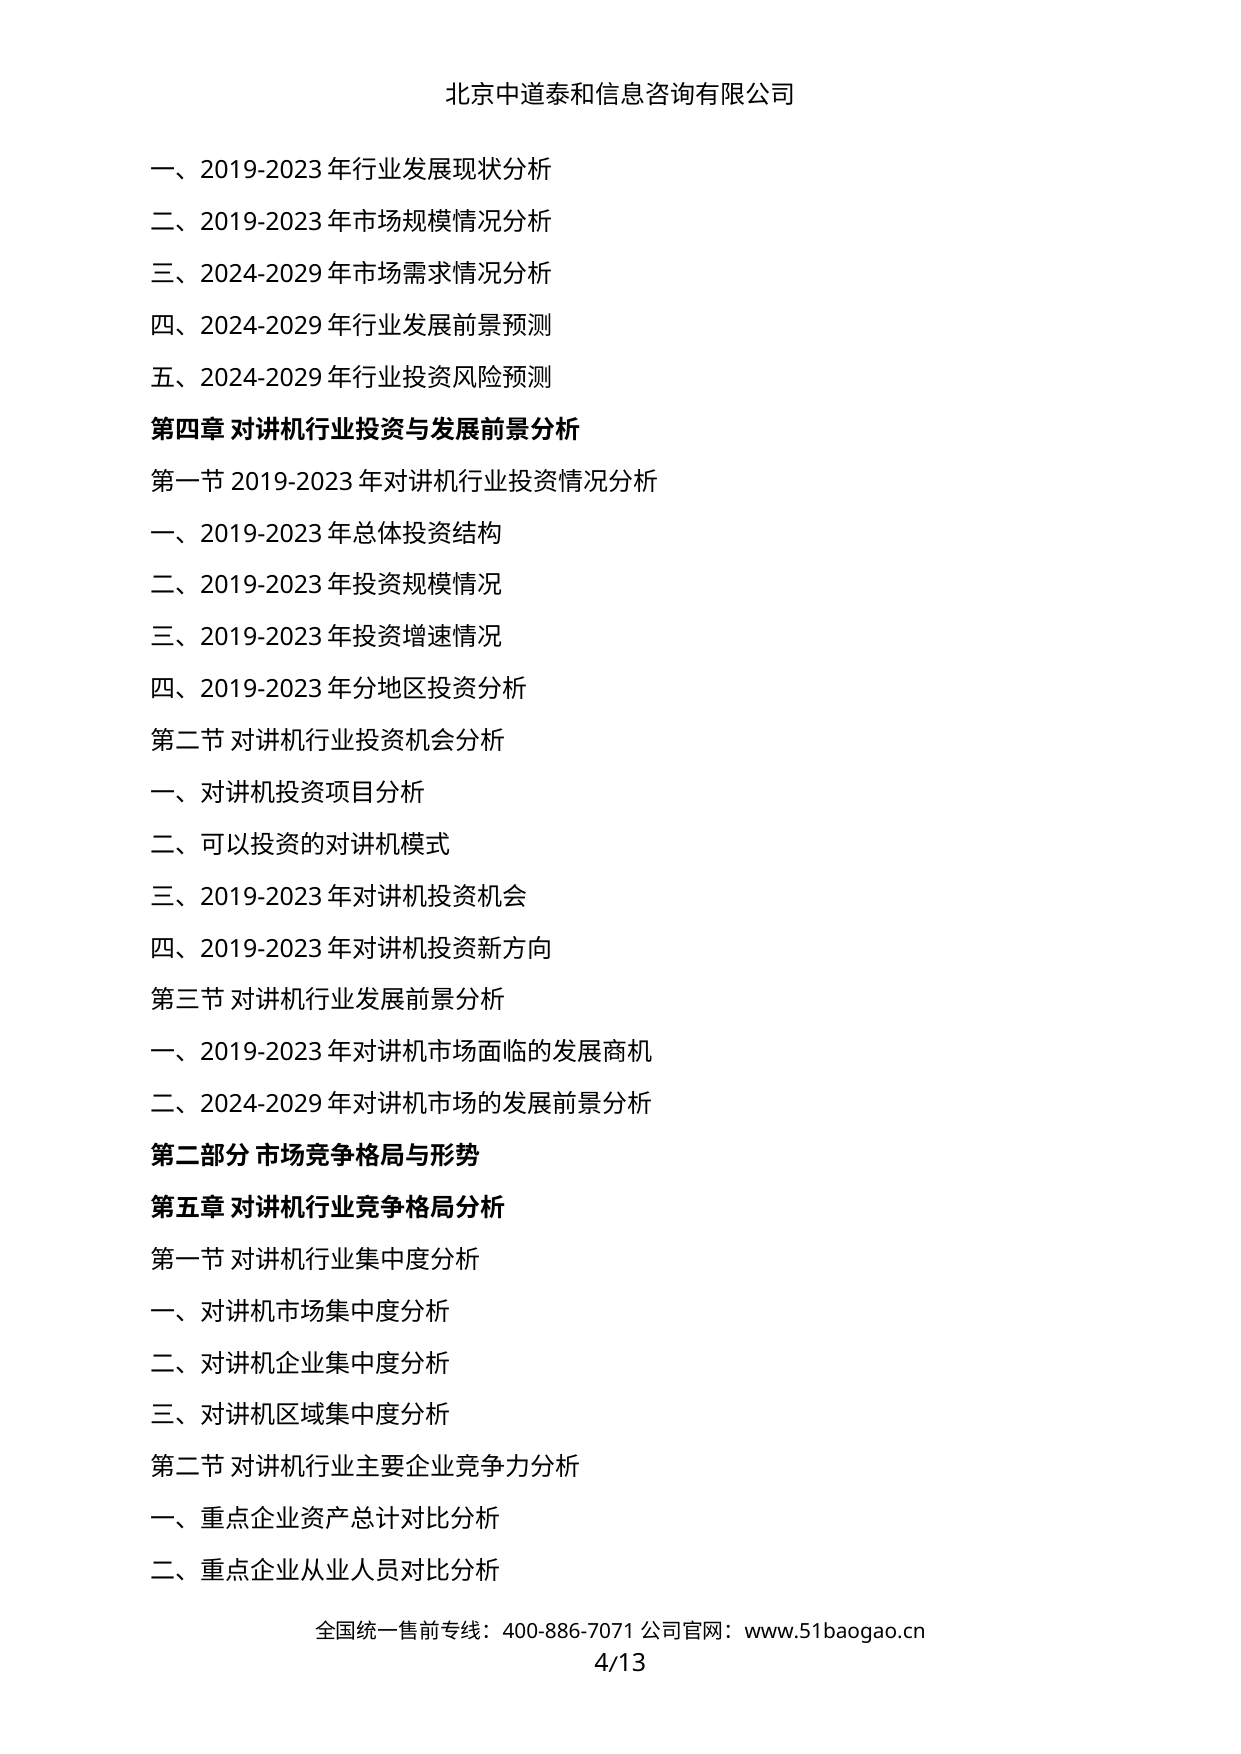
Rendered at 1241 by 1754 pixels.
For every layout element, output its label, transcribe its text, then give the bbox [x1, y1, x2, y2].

text 四、2019-2023年分地区投资分析 [150, 669, 1090, 705]
text 第二节 对讲机行业主要企业竞争力分析 [150, 1447, 1090, 1483]
text 四、2019-2023年对讲机投资新方向 [150, 928, 1090, 964]
text 一、对讲机市场集中度分析 [150, 1291, 1090, 1327]
text 一、2019-2023年行业发展现状分析 [150, 150, 1090, 186]
text 三、2019-2023年对讲机投资机会 [150, 876, 1090, 912]
text 第三节 对讲机行业发展前景分析 [150, 980, 1090, 1016]
text 三、2024-2029年市场需求情况分析 [150, 254, 1090, 290]
text 第二部分 市场竞争格局与形势 [150, 1136, 1090, 1172]
text 第一节 对讲机行业集中度分析 [150, 1239, 1090, 1276]
text 五、2024-2029年行业投资风险预测 [150, 357, 1090, 394]
text 第四章 对讲机行业投资与发展前景分析 [150, 409, 1090, 446]
text 二、对讲机企业集中度分析 [150, 1343, 1090, 1379]
text 第二节 对讲机行业投资机会分析 [150, 721, 1090, 757]
text 一、2019-2023年对讲机市场面临的发展商机 [150, 1032, 1090, 1068]
text 一、对讲机投资项目分析 [150, 772, 1090, 809]
text 一、2019-2023年总体投资结构 [150, 513, 1090, 549]
text 二、可以投资的对讲机模式 [150, 824, 1090, 861]
text 二、重点企业从业人员对比分析 [150, 1551, 1090, 1587]
text 二、2019-2023年市场规模情况分析 [150, 202, 1090, 238]
text 四、2024-2029年行业发展前景预测 [150, 306, 1090, 342]
text 二、2019-2023年投资规模情况 [150, 565, 1090, 601]
text 三、2019-2023年投资增速情况 [150, 617, 1090, 653]
text 第一节 2019-2023年对讲机行业投资情况分析 [150, 461, 1090, 497]
text 三、对讲机区域集中度分析 [150, 1395, 1090, 1431]
text 二、2024-2029年对讲机市场的发展前景分析 [150, 1084, 1090, 1120]
text 第五章 对讲机行业竞争格局分析 [150, 1187, 1090, 1224]
text 一、重点企业资产总计对比分析 [150, 1499, 1090, 1535]
